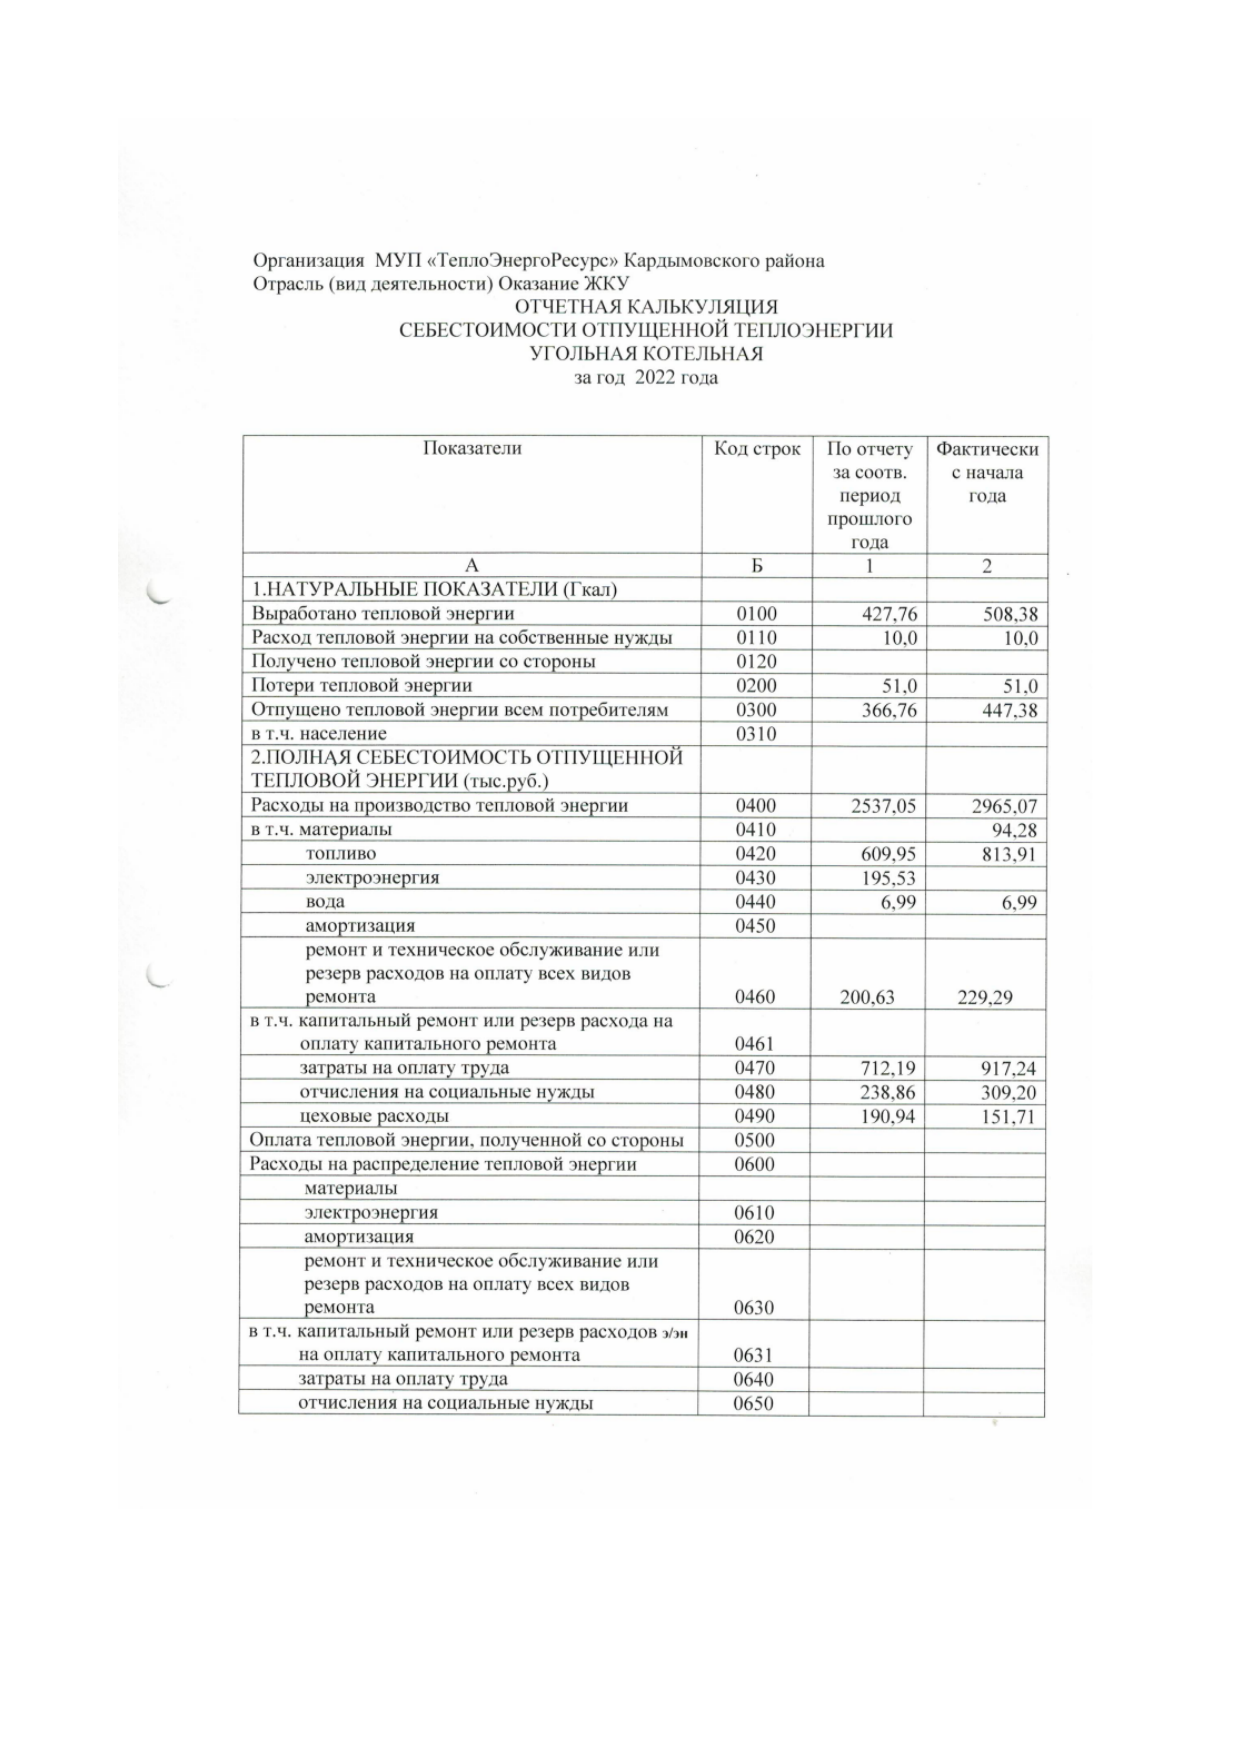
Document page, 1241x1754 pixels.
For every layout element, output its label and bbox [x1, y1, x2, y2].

picture [118, 118, 1093, 1509]
